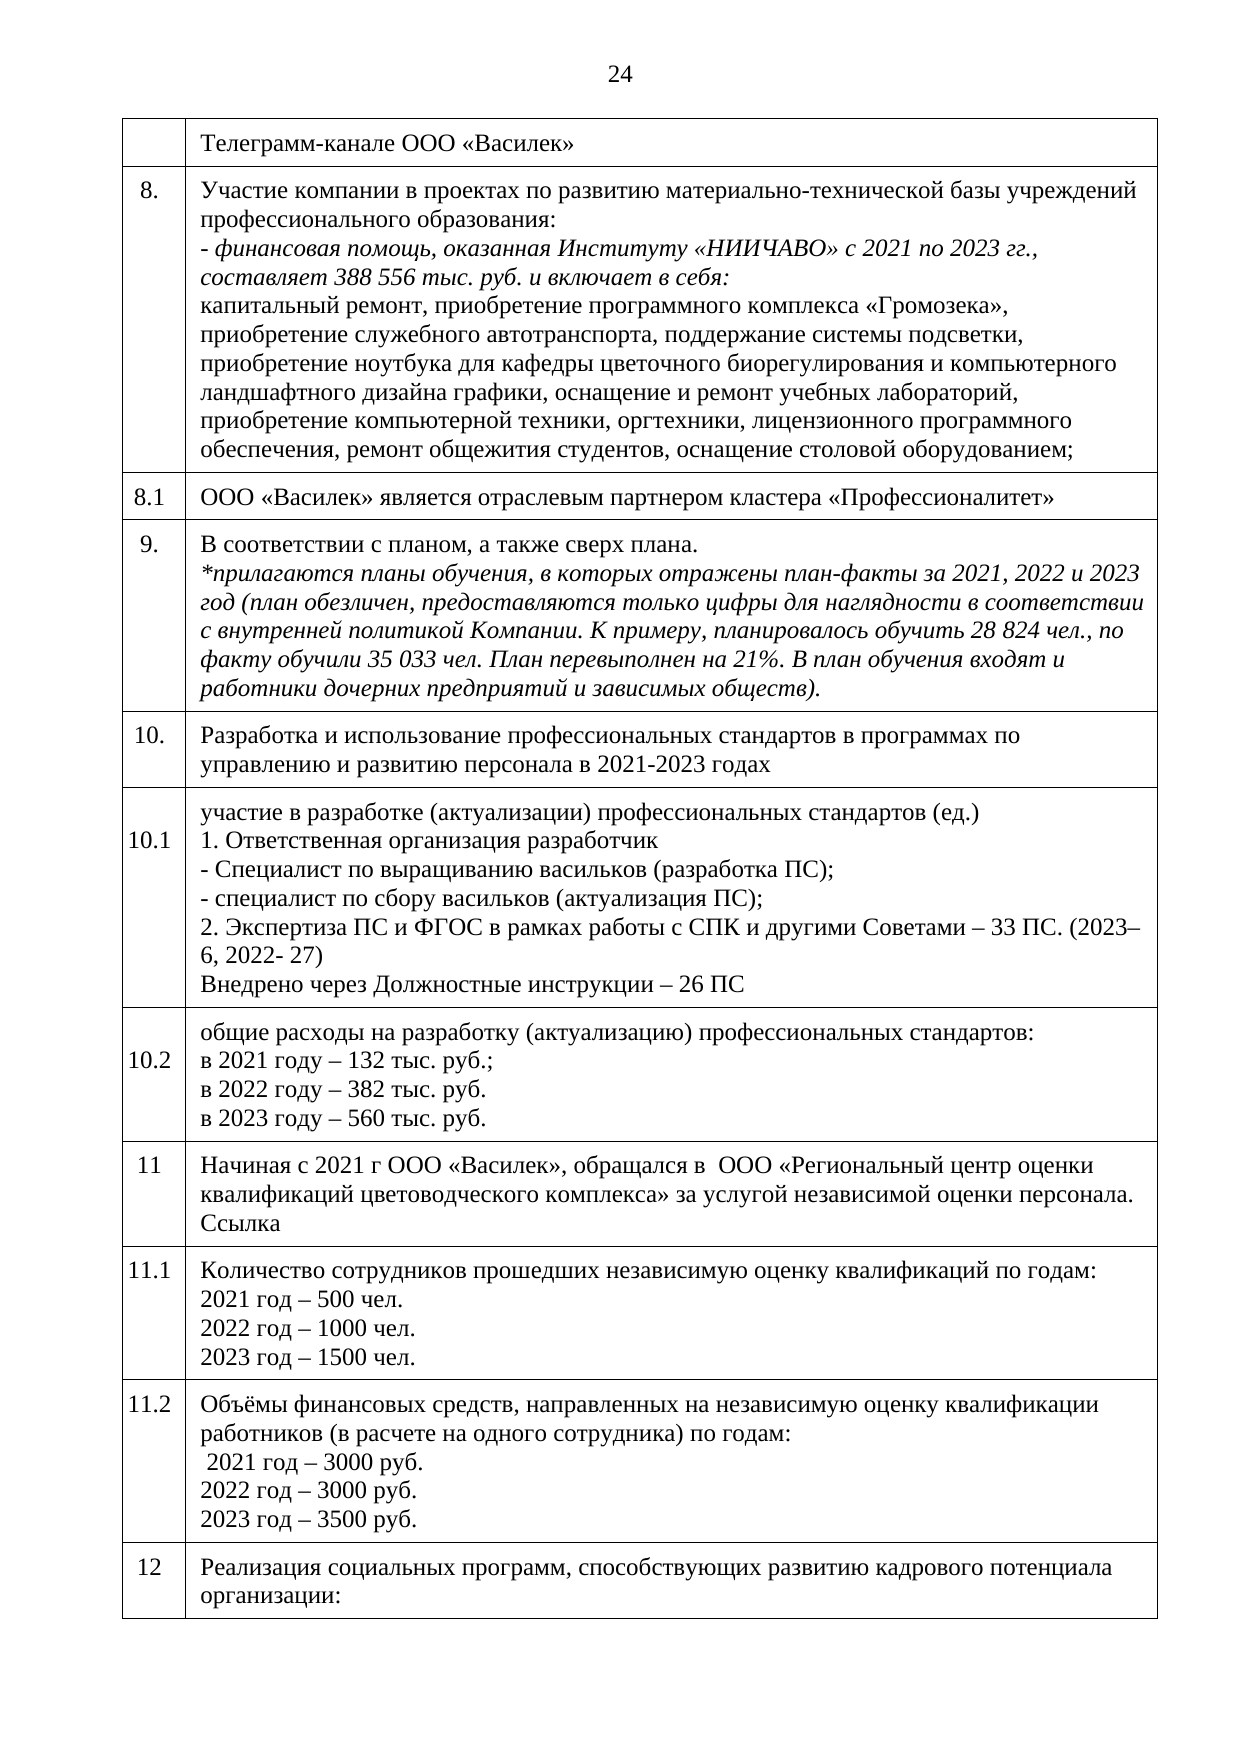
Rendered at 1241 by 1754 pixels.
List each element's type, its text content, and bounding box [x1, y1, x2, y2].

table_cell 11.2 [123, 1380, 185, 1542]
table_cell 12 [123, 1543, 185, 1618]
table_cell Участие компании в проектах по развитию материально-технической базы учреждений профессионального образования: - финансовая помощь, оказанная Институту «НИИЧАВО» с 2021 по 2023 гг., составляет 388 556 тыс. руб. и включает в себя: капитальный ремонт, приобретение программного комплекса «Громозека», приобретение служебного автотранспорта, поддержание системы подсветки, приобретение ноутбука для кафедры цветочного биорегулирования и компьютерного ландшафтного дизайна графики, оснащение и ремонт учебных лабораторий, приобретение компьютерной техники, оргтехники, лицензионного программного обеспечения, ремонт общежития студентов, оснащение столовой оборудованием; [186, 167, 1157, 472]
table_cell 10.2 [123, 1008, 185, 1141]
table_cell Начиная с 2021 г ООО «Василек», обращался в ООО «Региональный центр оценки квалификаций цветоводческого комплекса» за услугой независимой оценки персонала. Ссылка [186, 1142, 1157, 1246]
table_cell общие расходы на разработку (актуализацию) профессиональных стандартов: в 2021 году – 132 тыс. руб.; в 2022 году – 382 тыс. руб. в 2023 году – 560 тыс. руб. [186, 1008, 1157, 1141]
table_cell 11.1 [123, 1247, 185, 1379]
table_cell В соответствии с планом, а также сверх плана. *прилагаются планы обучения, в которых отражены план-факты за 2021, 2022 и 2023 год (план обезличен, предоставляются только цифры для наглядности в соответствии с внутренней политикой Компании. К примеру, планировалось обучить 28 824 чел., по факту обучили 35 033 чел. План перевыполнен на 21%. В план обучения входят и работники дочерних предприятий и зависимых обществ). [186, 520, 1157, 711]
table_cell ООО «Василек» является отраслевым партнером кластера «Профессионалитет» [186, 473, 1157, 519]
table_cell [186, 1543, 1157, 1618]
table_cell Объёмы финансовых средств, направленных на независимую оценку квалификации работников (в расчете на одного сотрудника) по годам: 2021 год – 3000 руб. 2022 год – 3000 руб. 2023 год – 3500 руб. [186, 1380, 1157, 1542]
table_cell участие в разработке (актуализации) профессиональных стандартов (ед.) 1. Ответственная организация разработчик - Специалист по выращиванию васильков (разработка ПС); - специалист по сбору васильков (актуализация ПС); 2. Экспертиза ПС и ФГОС в рамках работы с СПК и другими Советами – 33 ПС. (2023– 6, 2022- 27) Внедрено через Должностные инструкции – 26 ПС [186, 788, 1157, 1007]
table_cell Количество сотрудников прошедших независимую оценку квалификаций по годам: 2021 год – 500 чел. 2022 год – 1000 чел. 2023 год – 1500 чел. [186, 1247, 1157, 1379]
table_cell 11 [123, 1142, 185, 1246]
table_cell 8.1 [123, 473, 185, 519]
table_cell 8. [123, 167, 185, 472]
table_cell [186, 119, 1157, 166]
table_cell 7 [123, 119, 185, 166]
table_cell 9. [123, 520, 185, 711]
table_cell 10.1 [123, 788, 185, 1007]
table_cell Разработка и использование профессиональных стандартов в программах по управлению и развитию персонала в 2021-2023 годах [186, 712, 1157, 787]
table_cell 10. [123, 712, 185, 787]
